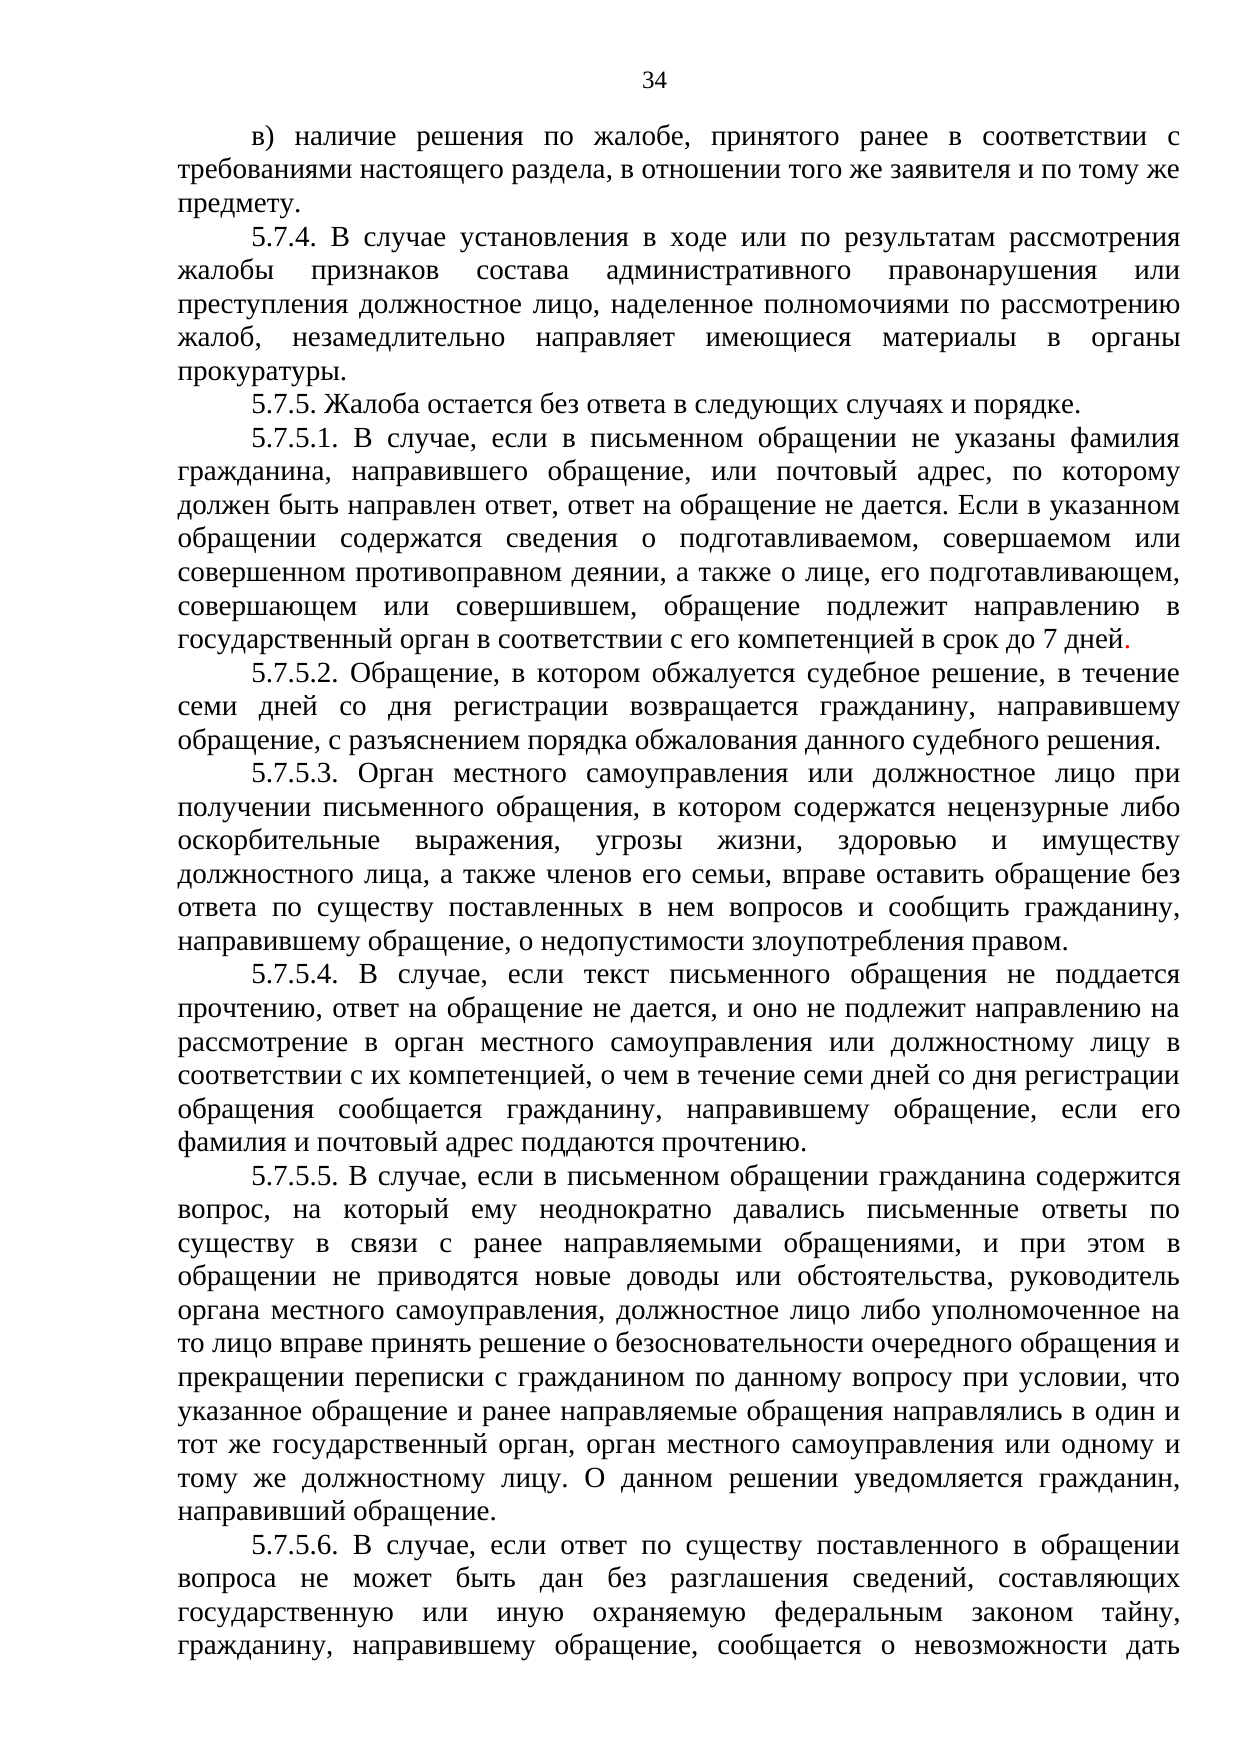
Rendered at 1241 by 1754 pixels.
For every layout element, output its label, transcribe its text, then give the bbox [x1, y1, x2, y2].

text 5.7.5.5. В случае, если в письменном обращении гражданина содержится вопрос, на который ему неоднократно давались письменные ответы по существу в связи с ранее направляемыми обращениями, и при этом в обращении не приводятся новые доводы или обстоятельства, руководитель органа местного самоуправления, должностное лицо либо уполномоченное на то лицо вправе принять решение о безосновательности очередного обращения и прекращении переписки с гражданином по данному вопросу при условии, что указанное обращение и ранее направляемые обращения направлялись в один и тот же государственный орган, орган местного самоуправления или одному и тому же должностному лицу. О данном решении уведомляется гражданин, направивший обращение. [177, 1158, 1181, 1527]
text 5.7.5.1. В случае, если в письменном обращении не указаны фамилия гражданина, направившего обращение, или почтовый адрес, по которому должен быть направлен ответ, ответ на обращение не дается. Если в указанном обращении содержатся сведения о подготавливаемом, совершаемом или совершенном противоправном деянии, а также о лице, его подготавливающем, совершающем или совершившем, обращение подлежит направлению в государственный орган в соответствии с его компетенцией в срок до 7 дней. [177, 420, 1181, 655]
text 5.7.5.4. В случае, если текст письменного обращения не поддается прочтению, ответ на обращение не дается, и оно не подлежит направлению на рассмотрение в орган местного самоуправления или должностному лицу в соответствии с их компетенцией, о чем в течение семи дней со дня регистрации обращения сообщается гражданину, направившему обращение, если его фамилия и почтовый адрес поддаются прочтению. [177, 957, 1181, 1158]
text 5.7.5.2. Обращение, в котором обжалуется судебное решение, в течение семи дней со дня регистрации возвращается гражданину, направившему обращение, с разъяснением порядка обжалования данного судебного решения. [177, 655, 1181, 755]
text 5.7.5.3. Орган местного самоуправления или должностное лицо при получении письменного обращения, в котором содержатся нецензурные либо оскорбительные выражения, угрозы жизни, здоровью и имуществу должностного лица, а также членов его семьи, вправе оставить обращение без ответа по существу поставленных в нем вопросов и сообщить гражданину, направившему обращение, о недопустимости злоупотребления правом. [177, 755, 1181, 957]
text 5.7.5. Жалоба остается без ответа в следующих случаях и порядке. [177, 386, 1181, 420]
text 5.7.4. В случае установления в ходе или по результатам рассмотрения жалобы признаков состава административного правонарушения или преступления должностное лицо, наделенное полномочиями по рассмотрению жалоб, незамедлительно направляет имеющиеся материалы в органы прокуратуры. [177, 219, 1181, 386]
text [177, 1527, 1181, 1661]
text в) наличие решения по жалобе, принятого ранее в соответствии с требованиями настоящего раздела, в отношении того же заявителя и по тому же предмету. [177, 118, 1181, 219]
